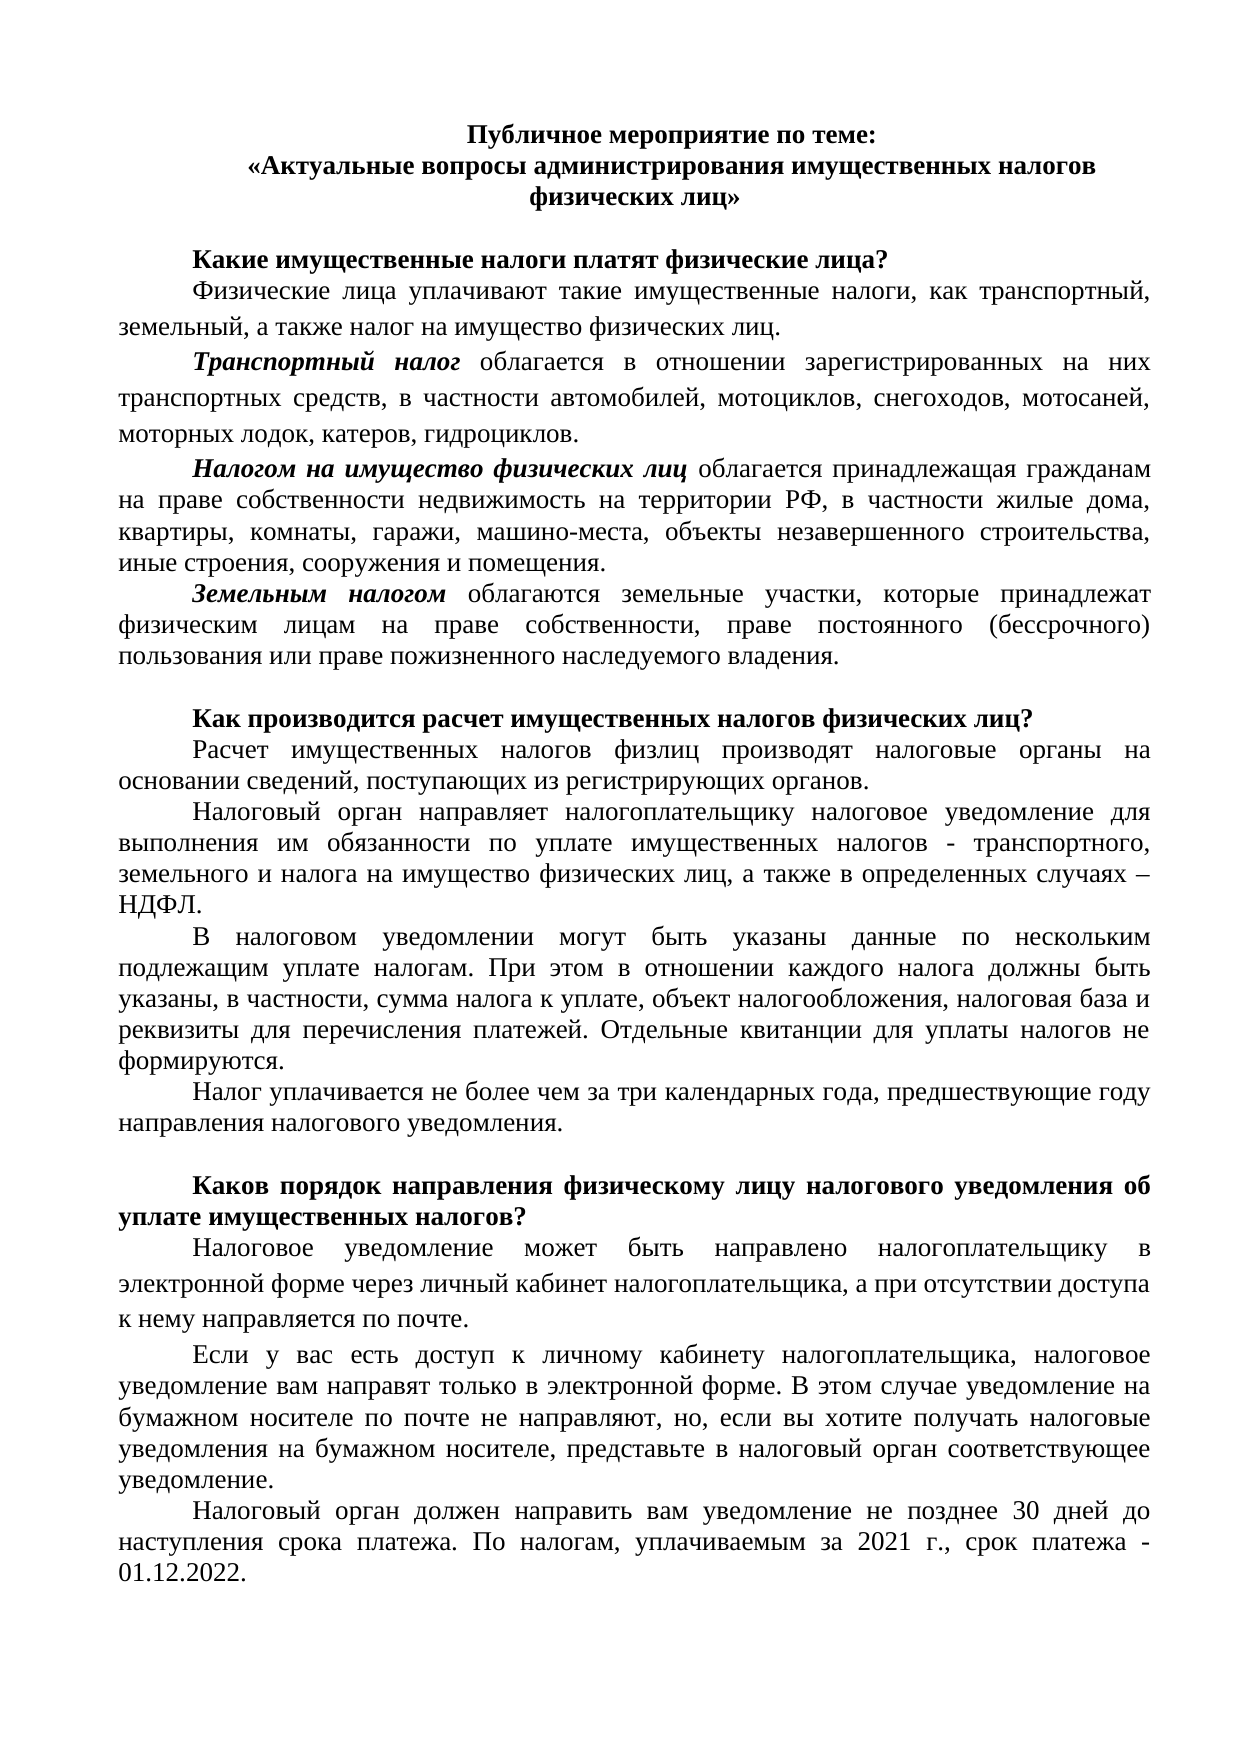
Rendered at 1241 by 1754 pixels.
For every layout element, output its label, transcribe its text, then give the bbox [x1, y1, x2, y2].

text Публичное мероприятие по теме: [118, 118, 1152, 149]
text Налоговое уведомление может быть направлено налогоплательщику в электронной форме через личный кабинет налогоплательщика, а при отсутствии доступа к нему направляется по почте. [118, 1231, 1152, 1334]
text Налогом на имущество физических лиц облагается принадлежащая гражданам на праве собственности недвижимость на территории РФ, в частности жилые дома, квартиры, комнаты, гаражи, машино-места, объекты незавершенного строительства, иные строения, сооружения и помещения. [118, 452, 1152, 577]
text В налоговом уведомлении могут быть указаны данные по нескольким подлежащим уплате налогам. При этом в отношении каждого налога должны быть указаны, в частности, сумма налога к уплате, объект налогообложения, налоговая база и реквизиты для перечисления платежей. Отдельные квитанции для уплаты налогов не формируются. [118, 920, 1152, 1075]
text Земельным налогом облагаются земельные участки, которые принадлежат физическим лицам на праве собственности, праве постоянного (бессрочного) пользования или праве пожизненного наследуемого владения. [118, 577, 1152, 671]
text Физические лица уплачивают такие имущественные налоги, как транспортный, земельный, а также налог на имущество физических лиц. [118, 274, 1152, 341]
text Какие имущественные налоги платят физические лица? [118, 243, 1152, 274]
text «Актуальные вопросы администрирования имущественных налогов физических лиц» [118, 149, 1152, 212]
text Расчет имущественных налогов физлиц производят налоговые органы на основании сведений, поступающих из регистрирующих органов. [118, 733, 1152, 795]
text Налоговый орган должен направить вам уведомление не позднее 30 дней до наступления срока платежа. По налогам, уплачиваемым за 2021 г., срок платежа - 01.12.2022. [118, 1494, 1152, 1587]
text Каков порядок направления физическому лицу налогового уведомления об уплате имущественных налогов? [118, 1169, 1152, 1231]
text Транспортный налог облагается в отношении зарегистрированных на них транспортных средств, в частности автомобилей, мотоциклов, снегоходов, мотосаней, моторных лодок, катеров, гидроциклов. [118, 345, 1152, 448]
text Налоговый орган направляет налогоплательщику налоговое уведомление для выполнения им обязанности по уплате имущественных налогов - транспортного, земельного и налога на имущество физических лиц, а также в определенных случаях – НДФЛ. [118, 795, 1152, 920]
text Как производится расчет имущественных налогов физических лиц? [118, 702, 1152, 733]
text Если у вас есть доступ к личному кабинету налогоплательщика, налоговое уведомление вам направят только в электронной форме. В этом случае уведомление на бумажном носителе по почте не направляют, но, если вы хотите получать налоговые уведомления на бумажном носителе, представьте в налоговый орган соответствующее уведомление. [118, 1338, 1152, 1494]
text Налог уплачивается не более чем за три календарных года, предшествующие году направления налогового уведомления. [118, 1075, 1152, 1138]
